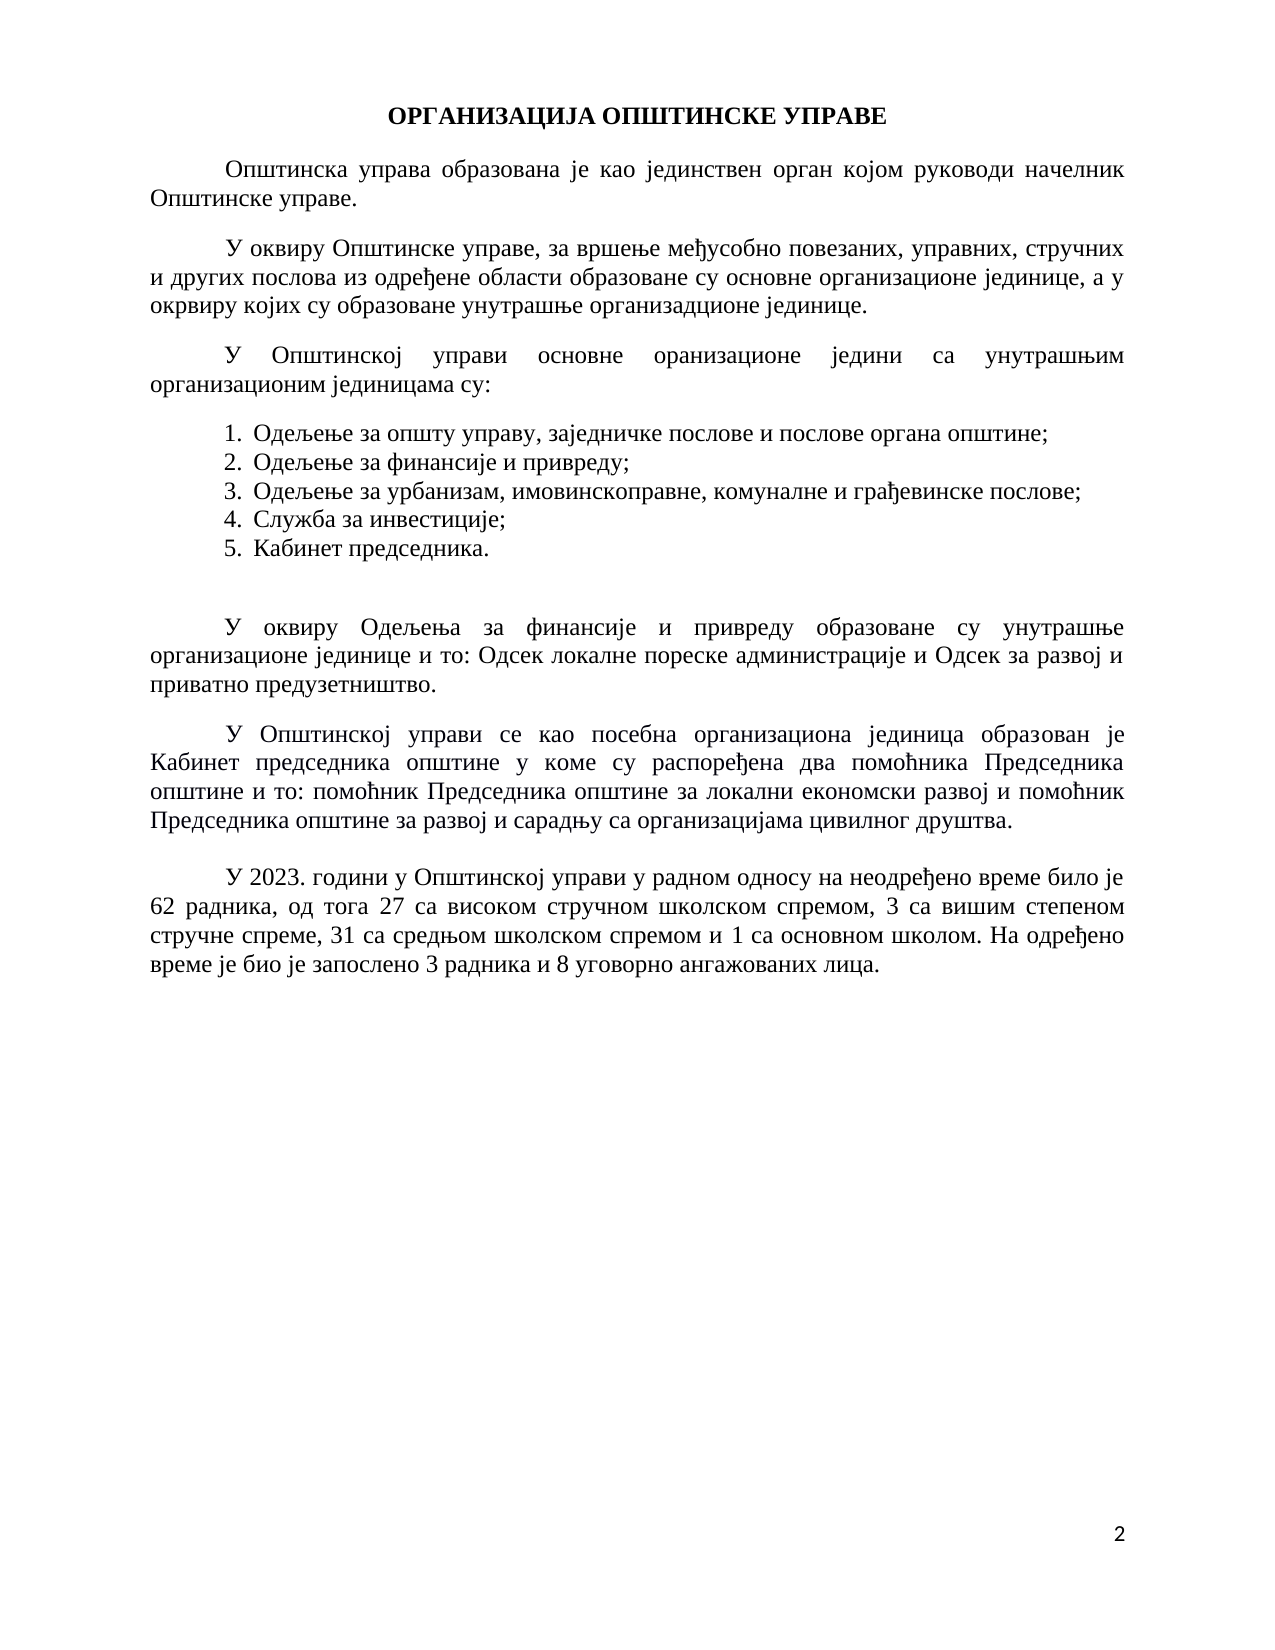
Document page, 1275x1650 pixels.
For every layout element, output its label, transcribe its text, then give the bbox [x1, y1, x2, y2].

text Општинска управа образована је као јединствен орган којом руководи начелник Општинске управе. [150, 154, 1125, 212]
text У 2023. години у Општинској управи у радном односу на неодређено време било је 62 радника, од тога 27 са високом стручном школском спремом, 3 са вишим степеном стручне спреме, 31 са средњом школском спремом и 1 са основном школом. На одређено време је биo je запослено 3 радника и 8 уговорно ангажованих лица. [150, 862, 1125, 977]
list Служба за инвестиције; [223, 504, 1125, 533]
text У оквиру Одељења за финансије и привреду образоване су унутрашње организационе јединице и то: Одсек локалне пореске администрације и Одсек за развој и приватно предузетништво. [150, 612, 1125, 698]
text У Општинској управи основне оранизационе једини са унутрашњим организационим јединицама су: [150, 340, 1125, 397]
list Кабинет председника. [223, 533, 1125, 562]
text У Општинској управи се као посебна организациона јединица образован је Кабинет председника општине у коме су распоређена два помоћника Председника општине и то: помоћник Председника општине за локални економски развој и помоћник Председника општине за развој и сарадњу са организацијама цивилног друштва. [150, 719, 1125, 834]
list Одељење за општу управу, заједничке послове и послове органа општине; [223, 418, 1125, 447]
text У оквиру Општинске управе, за вршење међусобно повезаних, управних, стручних и других послова из одређене области образоване су основне организационе јединице, а у окрвиру којих су образоване унутрашње организадционе јединице. [150, 233, 1125, 319]
list Одељење за урбанизам, имовинскоправне, комуналне и грађевинске послове; [223, 476, 1125, 504]
list Одељење за финансије и привреду; [223, 447, 1125, 476]
text ОРГАНИЗАЦИЈА ОПШТИНСКЕ УПРАВЕ [150, 101, 1125, 129]
